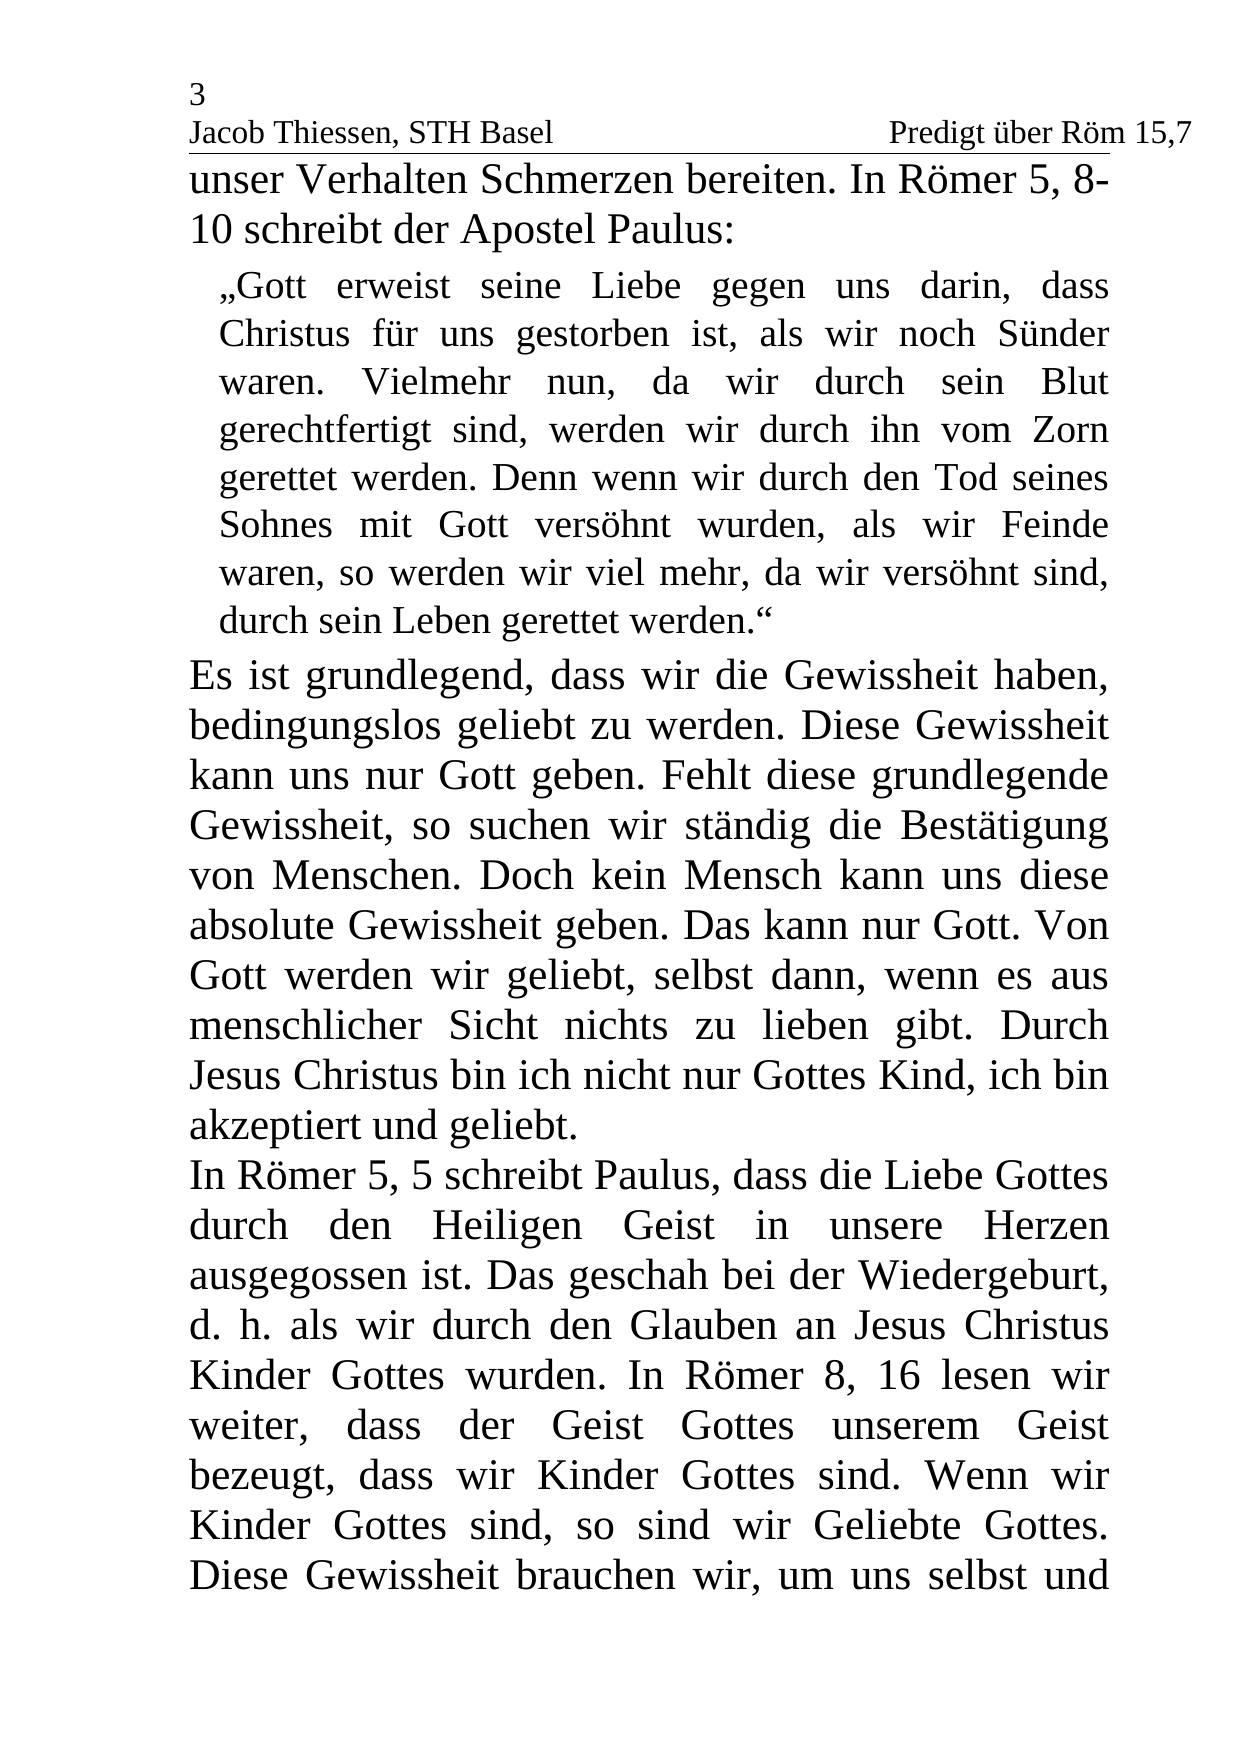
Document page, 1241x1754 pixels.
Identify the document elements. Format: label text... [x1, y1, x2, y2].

text „Gott erweist seine Liebe gegen uns darin, dass Christus für uns gestorben ist, als wir noch Sünder waren. Vielmehr nun, da wir durch sein Blut gerechtfertigt sind, werden wir durch ihn vom Zorn gerettet werden. Denn wenn wir durch den Tod seines Sohnes mit Gott versöhnt wurden, als wir Feinde waren, so werden wir viel mehr, da wir versöhnt sind, durch sein Leben gerettet werden.“ [218, 260, 1110, 643]
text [189, 154, 1110, 254]
text Es ist grundlegend, dass wir die Gewissheit haben, bedingungslos geliebt zu werden. Diese Gewissheit kann uns nur Gott geben. Fehlt diese grundlegende Gewissheit, so suchen wir ständig die Bestätigung von Menschen. Doch kein Mensch kann uns diese absolute Gewissheit geben. Das kann nur Gott. Von Gott werden wir geliebt, selbst dann, wenn es aus menschlicher Sicht nichts zu lieben gibt. Durch Jesus Christus bin ich nicht nur Gottes Kind, ich bin akzeptiert und geliebt. [189, 649, 1110, 1149]
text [189, 1149, 1110, 1599]
